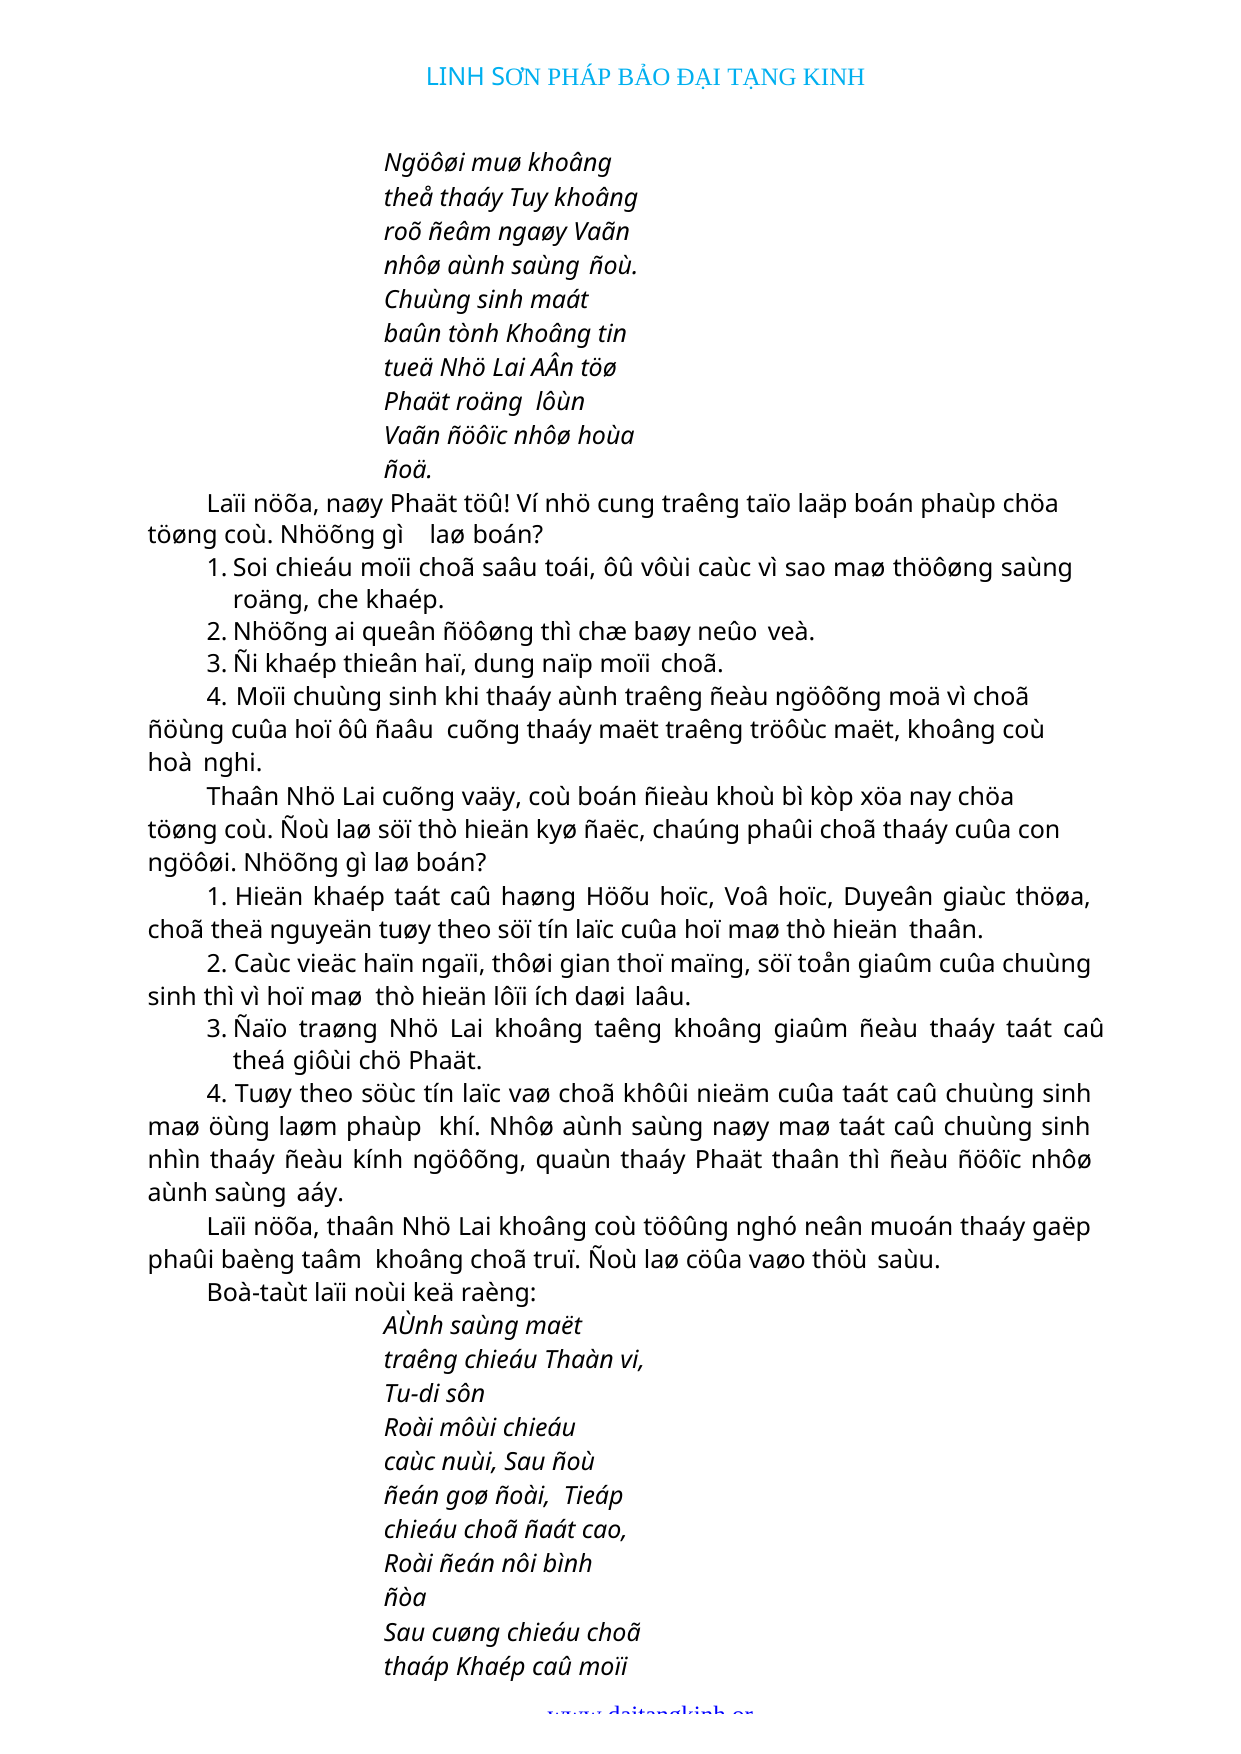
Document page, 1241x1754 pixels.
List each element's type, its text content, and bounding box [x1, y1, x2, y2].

list Hieän khaép taát caû haøng Höõu hoïc, Voâ hoïc, Duyeân giaùc thöøa, choã theä nguyeän tuøy theo söï tín laïc cuûa hoï maø thò hieän thaân. [147, 879, 1093, 946]
list Tuøy theo söùc tín laïc vaø choã khôûi nieäm cuûa taát caû chuùng sinh maø öùng laøm phaùp khí. Nhôø aùnh saùng naøy maø taát caû chuùng sinh nhìn thaáy ñeàu kính ngöôõng, quaùn thaáy Phaät thaân thì ñeàu ñöôïc nhôø aùnh saùng aáy. [147, 1076, 1093, 1209]
list Ñaïo traøng Nhö Lai khoâng taêng khoâng giaûm ñeàu thaáy taát caû theá giôùi chö Phaät. [206, 1013, 1105, 1076]
list Soi chieáu moïi choã saâu toái, ôû vôùi caùc vì sao maø thöôøng saùng roäng, che khaép. [206, 551, 1105, 615]
text Chuùng sinh maát baûn tònh Khoâng tin tueä Nhö Lai AÂn töø Phaät roäng lôùn Vaãn ñöôïc nhôø hoùa ñoä. [384, 281, 638, 486]
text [384, 1614, 643, 1682]
text Laïi nöõa, thaân Nhö Lai khoâng coù töôûng nghó neân muoán thaáy gaëp phaûi baèng taâm khoâng choã truï. Ñoù laø cöûa vaøo thöù saùu. [147, 1209, 1093, 1276]
list Nhöõng ai queân ñöôøng thì chæ baøy neûo veà. [206, 615, 1105, 647]
list Caùc vieäc haïn ngaïi, thôøi gian thoï maïng, söï toån giaûm cuûa chuùng sinh thì vì hoï maø thò hieän lôïi ích daøi laâu. [147, 946, 1093, 1013]
text Roài môùi chieáu caùc nuùi, Sau ñoù ñeán goø ñoài, Tieáp chieáu choã ñaát cao, Roài ñeán nôi bình ñòa [384, 1410, 629, 1614]
text Thaân Nhö Lai cuõng vaäy, coù boán ñieàu khoù bì kòp xöa nay chöa töøng coù. Ñoù laø söï thò hieän kyø ñaëc, chaúng phaûi choã thaáy cuûa con ngöôøi. Nhöõng gì laø boán? [147, 779, 1069, 879]
text Laïi nöõa, naøy Phaät töû! Ví nhö cung traêng taïo laäp boán phaùp chöa töøng coù. Nhöõng gì laø boán? [147, 486, 1069, 551]
list Ñi khaép thieân haï, dung naïp moïi choã. [206, 647, 1105, 678]
text Boà-taùt laïi noùi keä raèng: [206, 1276, 1105, 1308]
list Moïi chuùng sinh khi thaáy aùnh traêng ñeàu ngöôõng moä vì choã ñöùng cuûa hoï ôû ñaâu cuõng thaáy maët traêng tröôùc maët, khoâng coù hoà nghi. [147, 679, 1093, 779]
text AÙnh saùng maët traêng chieáu Thaàn vi, Tu-di sôn [384, 1308, 654, 1410]
text Ngöôøi muø khoâng theå thaáy Tuy khoâng roõ ñeâm ngaøy Vaãn nhôø aùnh saùng ñoù. [384, 145, 654, 281]
